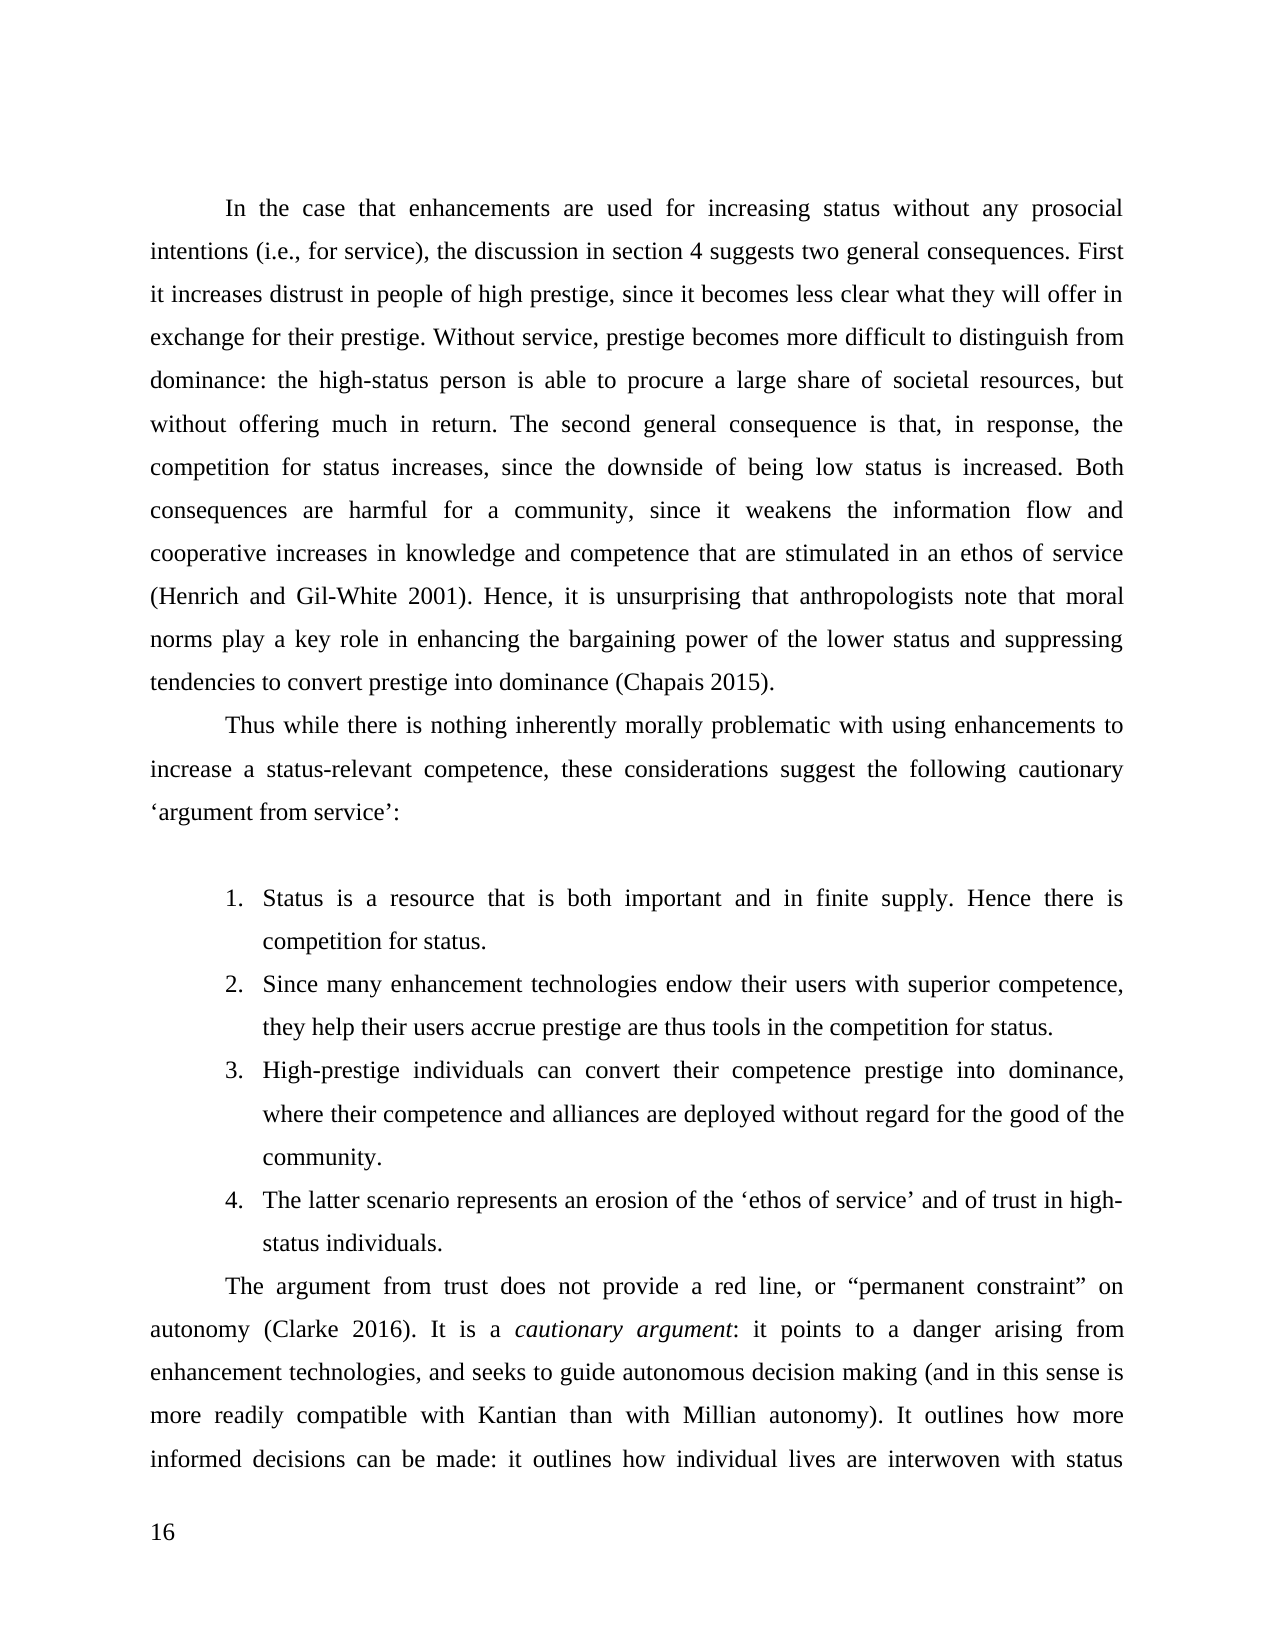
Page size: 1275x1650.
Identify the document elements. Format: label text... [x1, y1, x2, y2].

list Status is a resource that is both important and in finite supply. Hence there is competition for status. [225, 883, 1125, 955]
text In the case that enhancements are used for increasing status without any prosocial intentions (i.e., for service), the discussion in section 4 suggests two general consequences. First it increases distrust in people of high prestige, since it becomes less clear what they will offer in exchange for their prestige. Without service, prestige becomes more difficult to distinguish from dominance: the high-status person is able to procure a large share of societal resources, but without offering much in return. The second general consequence is that, in response, the competition for status increases, since the downside of being low status is increased. Both consequences are harmful for a community, since it weakens the information flow and cooperative increases in knowledge and competence that are stimulated in an ethos of service (Henrich and Gil-White 2001). Hence, it is unsurprising that anthropologists note that moral norms play a key role in enhancing the bargaining power of the lower status and suppressing tendencies to convert prestige into dominance (Chapais 2015). [150, 193, 1125, 696]
list Since many enhancement technologies endow their users with superior competence, they help their users accrue prestige are thus tools in the competition for status. [225, 969, 1125, 1041]
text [150, 1271, 1125, 1472]
text Thus while there is nothing inherently morally problematic with using enhancements to increase a status-relevant competence, these considerations suggest the following cautionary ‘argument from service’: [150, 711, 1125, 826]
list High-prestige individuals can convert their competence prestige into dominance, where their competence and alliances are deployed without regard for the good of the community. [225, 1056, 1125, 1171]
list The latter scenario represents an erosion of the ‘ethos of service’ and of trust in high-status individuals. [225, 1185, 1125, 1257]
